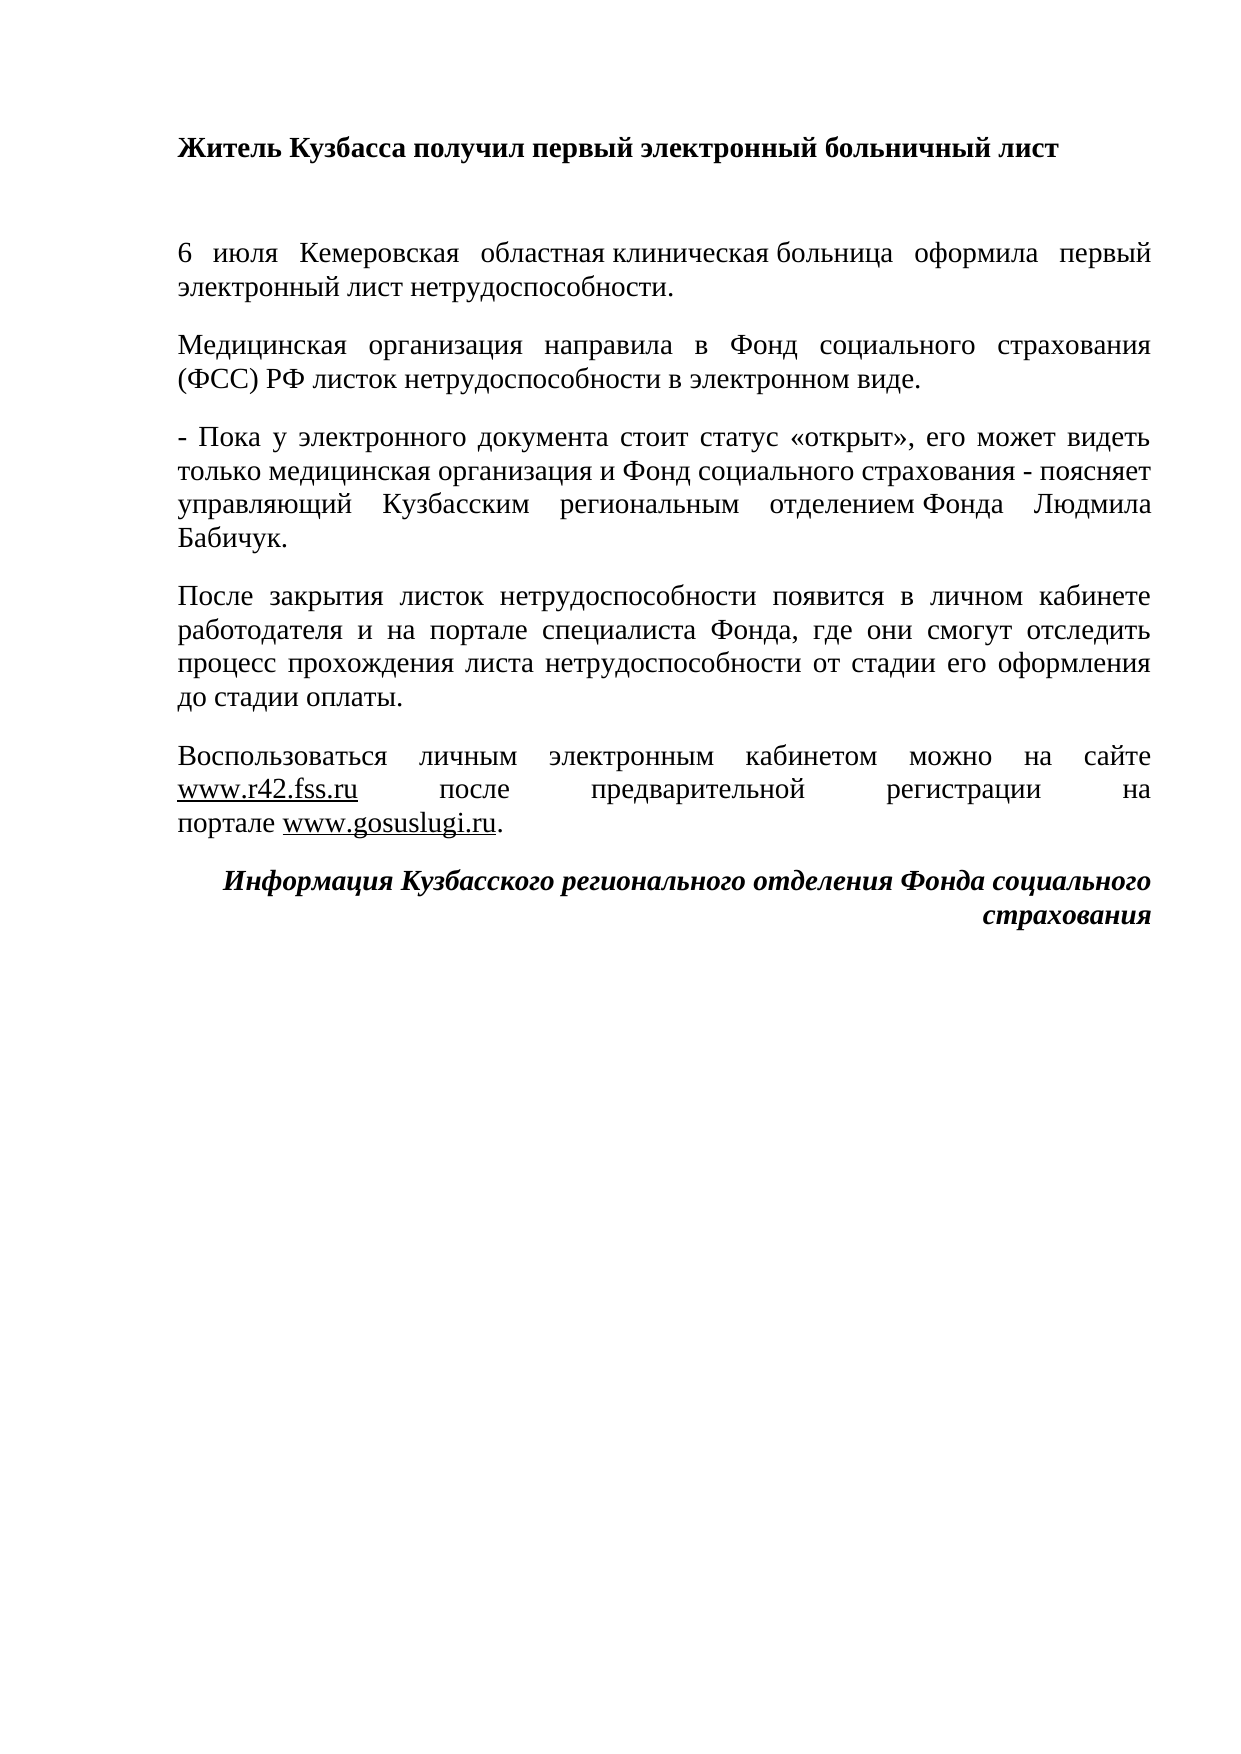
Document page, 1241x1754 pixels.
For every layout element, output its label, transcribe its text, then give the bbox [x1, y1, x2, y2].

text Житель Кузбасса получил первый электронный больничный лист [177, 131, 1152, 164]
text 6 июля Кемеровская областная клиническая больница оформила первый электронный лист нетрудоспособности. [177, 235, 1152, 302]
text Медицинская организация направила в Фонд социального страхования (ФСС) РФ листок нетрудоспособности в электронном виде. [177, 327, 1152, 394]
text - Пока у электронного документа стоит статус «открыт», его может видеть только медицинская организация и Фонд социального страхования - поясняет управляющий Кузбасским региональным отделением Фонда Людмила Бабичук. [177, 419, 1152, 553]
text Воспользоваться личным электронным кабинетом можно на сайте www.r42.fss.ru после предварительной регистрации на портале www.gosuslugi.ru. [177, 738, 1152, 838]
text После закрытия листок нетрудоспособности появится в личном кабинете работодателя и на портале специалиста Фонда, где они смогут отследить процесс прохождения листа нетрудоспособности от стадии его оформления до стадии оплаты. [177, 578, 1152, 713]
text Информация Кузбасского регионального отделения Фонда социального страхования [177, 863, 1152, 930]
